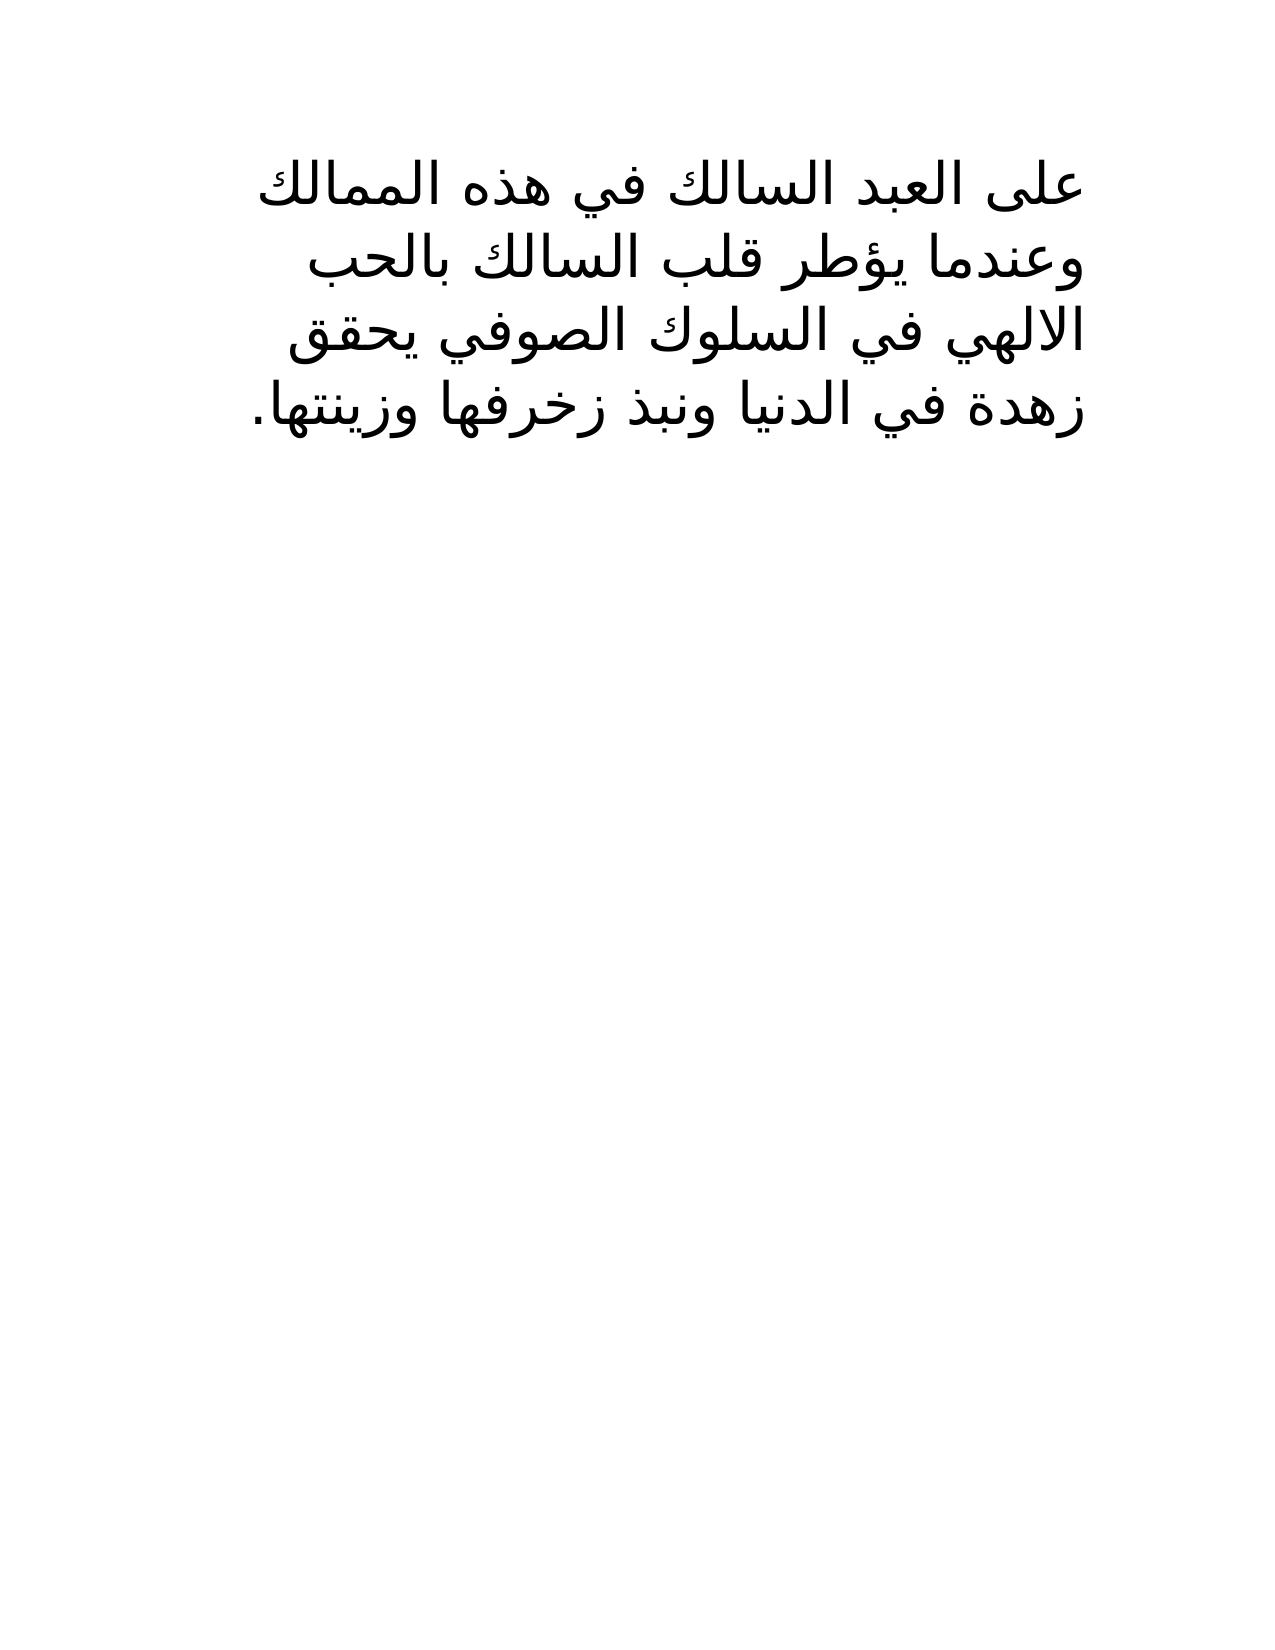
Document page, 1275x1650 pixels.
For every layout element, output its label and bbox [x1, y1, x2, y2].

text [187, 150, 1087, 438]
